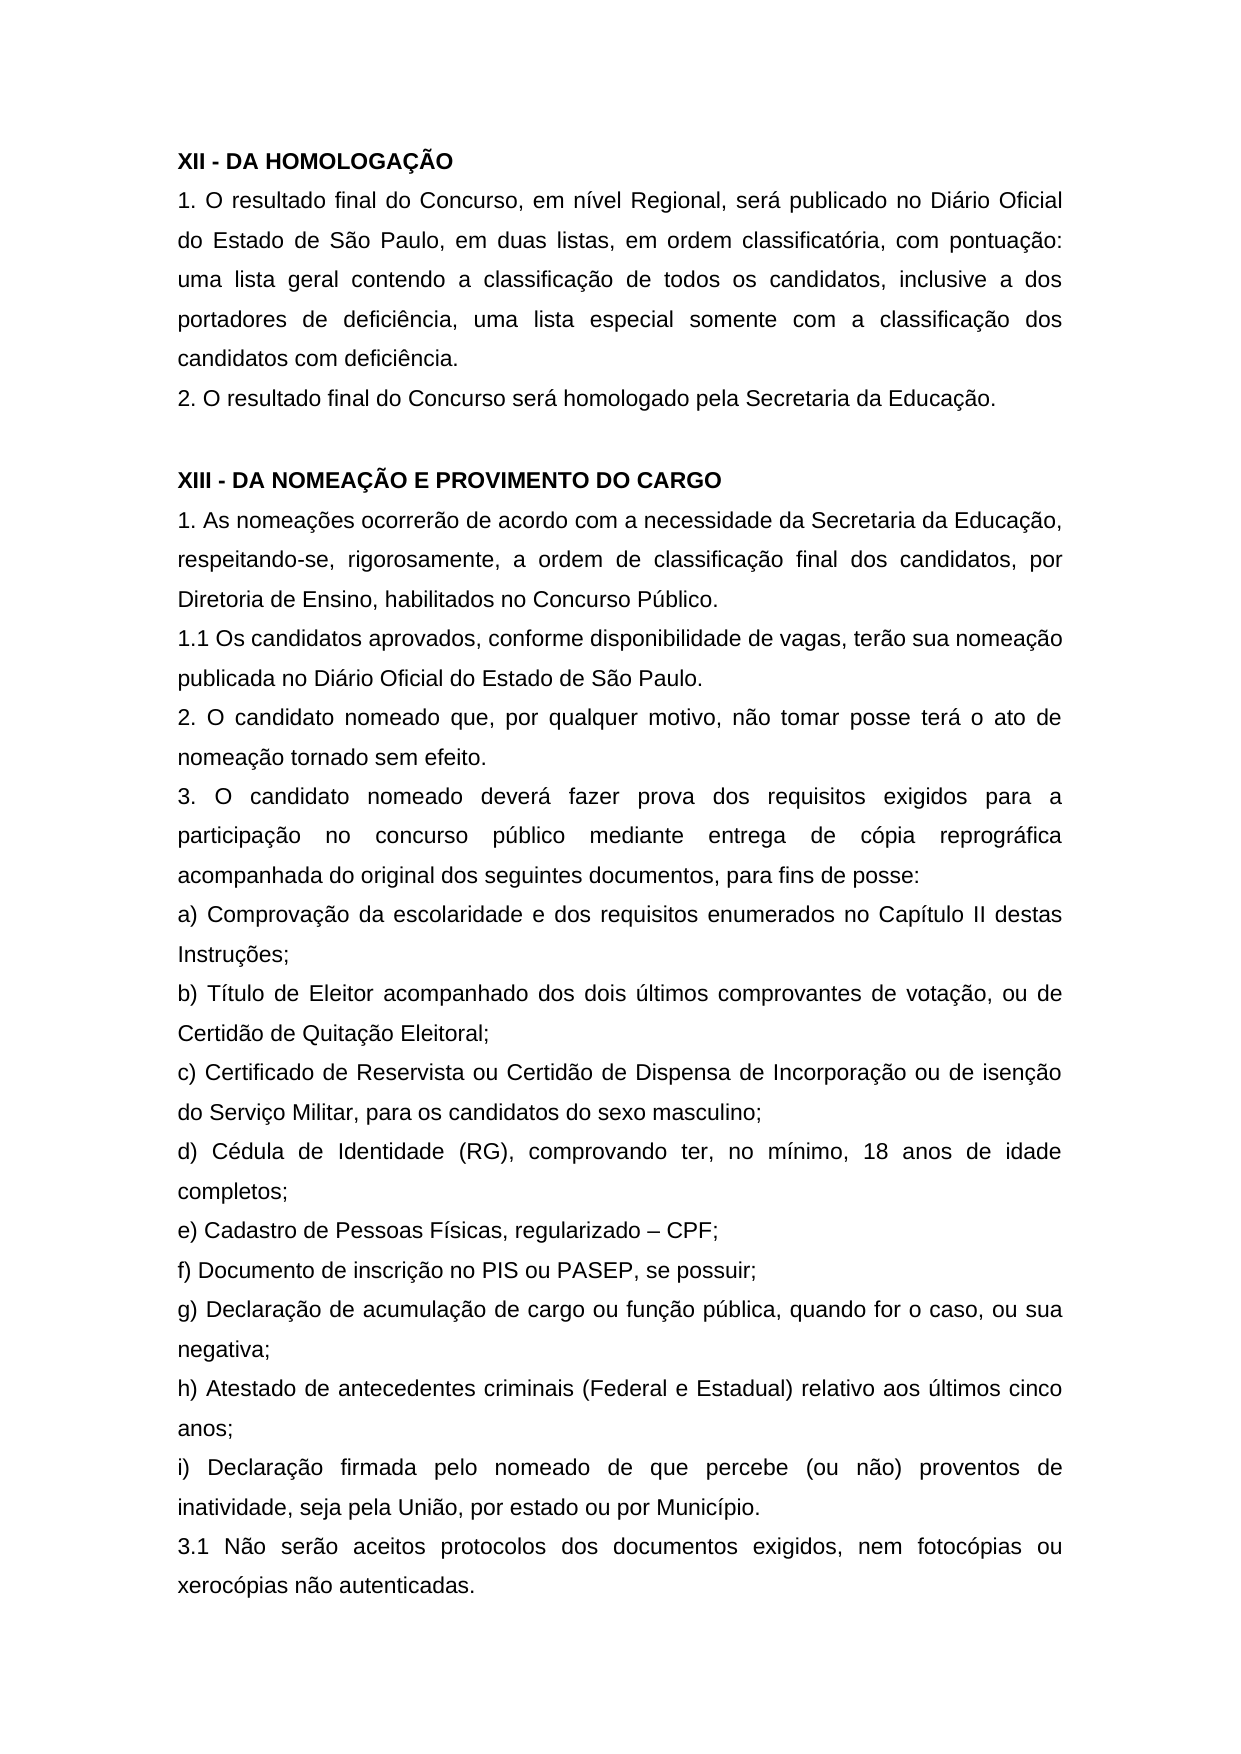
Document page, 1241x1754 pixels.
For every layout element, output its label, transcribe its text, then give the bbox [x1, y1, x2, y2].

text i) Declaração firmada pelo nomeado de que percebe (ou não) proventos de inatividade, seja pela União, por estado ou por Município. [177, 1454, 1063, 1520]
text c) Certificado de Reservista ou Certidão de Dispensa de Incorporação ou de isenção do Serviço Militar, para os candidatos do sexo masculino; [177, 1059, 1063, 1125]
text XIII - DA NOMEAÇÃO E PROVIMENTO DO CARGO [177, 467, 1063, 493]
list 1. O resultado final do Concurso, em nível Regional, será publicado no Diário Oficial do Estado de São Paulo, em duas listas, em ordem classificatória, com pontuação: uma lista geral contendo a classificação de todos os candidatos, inclusive a dos portadores de deficiência, uma lista especial somente com a classificação dos candidatos com deficiência. [177, 187, 1063, 371]
text 1.1 Os candidatos aprovados, conforme disponibilidade de vagas, terão sua nomeação publicada no Diário Oficial do Estado de São Paulo. [177, 625, 1063, 691]
text 3. O candidato nomeado deverá fazer prova dos requisitos exigidos para a participação no concurso público mediante entrega de cópia reprográfica acompanhada do original dos seguintes documentos, para fins de posse: [177, 783, 1063, 888]
text 1. As nomeações ocorrerão de acordo com a necessidade da Secretaria da Educação, respeitando-se, rigorosamente, a ordem de classificação final dos candidatos, por Diretoria de Ensino, habilitados no Concurso Público. [177, 507, 1063, 612]
text e) Cadastro de Pessoas Físicas, regularizado – CPF; [177, 1217, 1063, 1243]
text XII - DA HOMOLOGAÇÃO [177, 148, 1063, 174]
text 2. O candidato nomeado que, por qualquer motivo, não tomar posse terá o ato de nomeação tornado sem efeito. [177, 704, 1063, 770]
text a) Comprovação da escolaridade e dos requisitos enumerados no Capítulo II destas Instruções; [177, 901, 1063, 967]
text h) Atestado de antecedentes criminais (Federal e Estadual) relativo aos últimos cinco anos; [177, 1375, 1063, 1441]
text g) Declaração de acumulação de cargo ou função pública, quando for o caso, ou sua negativa; [177, 1296, 1063, 1362]
list 2. O resultado final do Concurso será homologado pela Secretaria da Educação. [177, 384, 1063, 411]
text f) Documento de inscrição no PIS ou PASEP, se possuir; [177, 1257, 1063, 1283]
text b) Título de Eleitor acompanhado dos dois últimos comprovantes de votação, ou de Certidão de Quitação Eleitoral; [177, 980, 1063, 1046]
text 3.1 Não serão aceitos protocolos dos documentos exigidos, nem fotocópias ou xerocópias não autenticadas. [177, 1533, 1063, 1599]
text d) Cédula de Identidade (RG), comprovando ter, no mínimo, 18 anos de idade completos; [177, 1138, 1063, 1204]
